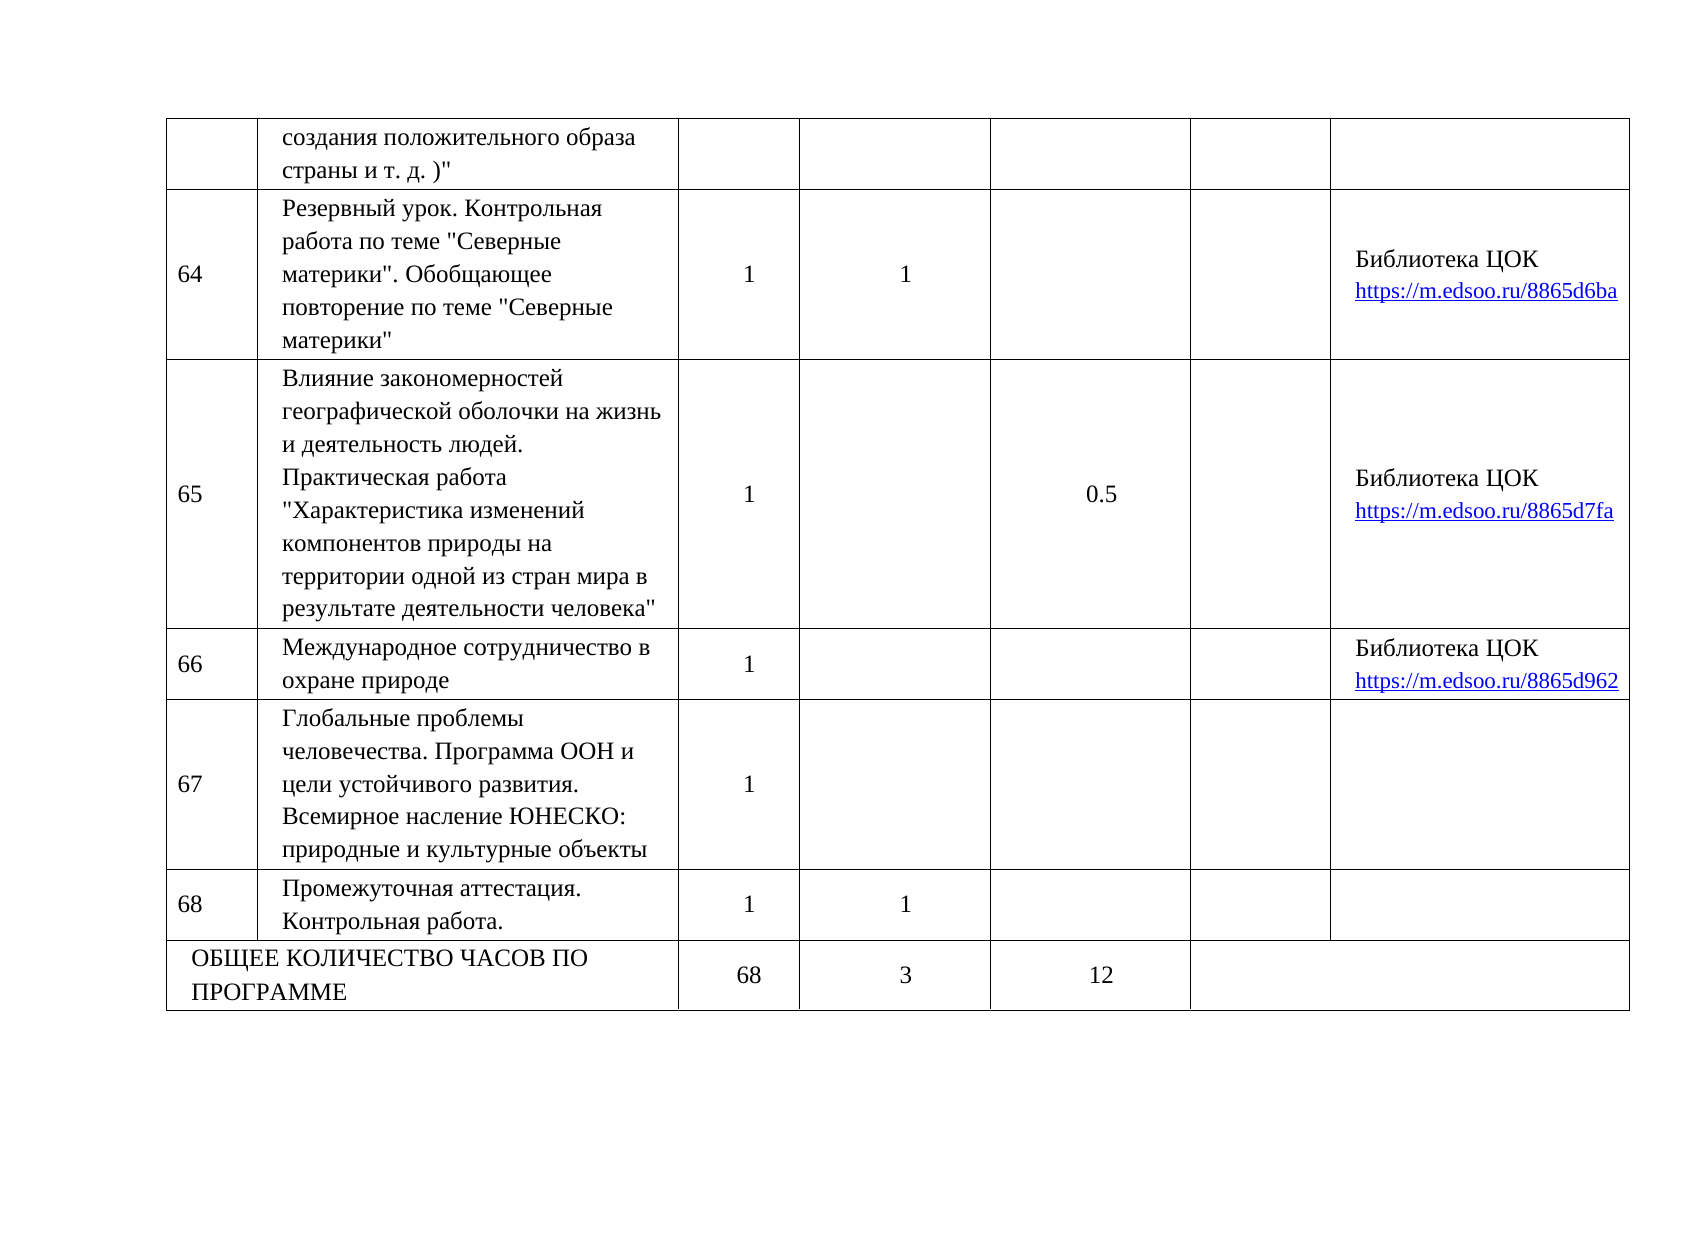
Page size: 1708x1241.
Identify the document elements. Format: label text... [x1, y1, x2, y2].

table_cell ОБЩЕЕ КОЛИЧЕСТВО ЧАСОВ ПО ПРОГРАММЕ [167, 941, 678, 1009]
table_cell Библиотека ЦОК https://m.edsoo.ru/8865d7fa [1331, 360, 1629, 628]
table_cell [800, 700, 990, 868]
table_cell [800, 360, 990, 628]
table_header [167, 119, 257, 188]
table_cell [1331, 700, 1629, 868]
table_cell [800, 629, 990, 698]
table_cell 64 [167, 190, 257, 358]
table_cell 12 [991, 941, 1190, 1009]
table_header [1191, 119, 1330, 188]
table_cell Влияние закономерностей географической оболочки на жизнь и деятельность людей. Практическая работа "Характеристика изменений компонентов природы на территории одной из стран мира в результате деятельности человека" [258, 360, 678, 628]
table_cell 1 [800, 870, 990, 939]
table_cell Библиотека ЦОК https://m.edsoo.ru/8865d6ba [1331, 190, 1629, 358]
table_header создания положительного образа страны и т. д. )" [258, 119, 678, 188]
table_header [800, 119, 990, 188]
table_cell [1191, 941, 1629, 1009]
table_cell 1 [679, 360, 799, 628]
table_cell [991, 700, 1190, 868]
table_cell Промежуточная аттестация. Контрольная работа. [258, 870, 678, 939]
table_cell Библиотека ЦОК https://m.edsoo.ru/8865d962 [1331, 629, 1629, 698]
table_cell 67 [167, 700, 257, 868]
table_cell 66 [167, 629, 257, 698]
table_header [991, 119, 1190, 188]
table_cell 1 [679, 629, 799, 698]
table_cell 65 [167, 360, 257, 628]
table_cell [991, 629, 1190, 698]
table_cell [1191, 629, 1330, 698]
table_cell 1 [679, 700, 799, 868]
table_cell [991, 870, 1190, 939]
table_cell 68 [167, 870, 257, 939]
table_cell 1 [679, 190, 799, 358]
table_cell 3 [800, 941, 990, 1009]
table_cell 0.5 [991, 360, 1190, 628]
table_cell [1331, 870, 1629, 939]
table_cell [1191, 360, 1330, 628]
table_cell Международное сотрудничество в охране природе [258, 629, 678, 698]
table_cell [1191, 190, 1330, 358]
table_cell 68 [679, 941, 799, 1009]
table_header [679, 119, 799, 188]
table_cell [1191, 870, 1330, 939]
table_header [1331, 119, 1629, 188]
table_cell 1 [800, 190, 990, 358]
table_cell Резервный урок. Контрольная работа по теме "Северные материки". Обобщающее повторение по теме "Северные материки" [258, 190, 678, 358]
table_cell [1191, 700, 1330, 868]
table_cell [991, 190, 1190, 358]
table_cell 1 [679, 870, 799, 939]
table_cell Глобальные проблемы человечества. Программа ООН и цели устойчивого развития. Всемирное насление ЮНЕСКО: природные и культурные объекты [258, 700, 678, 868]
